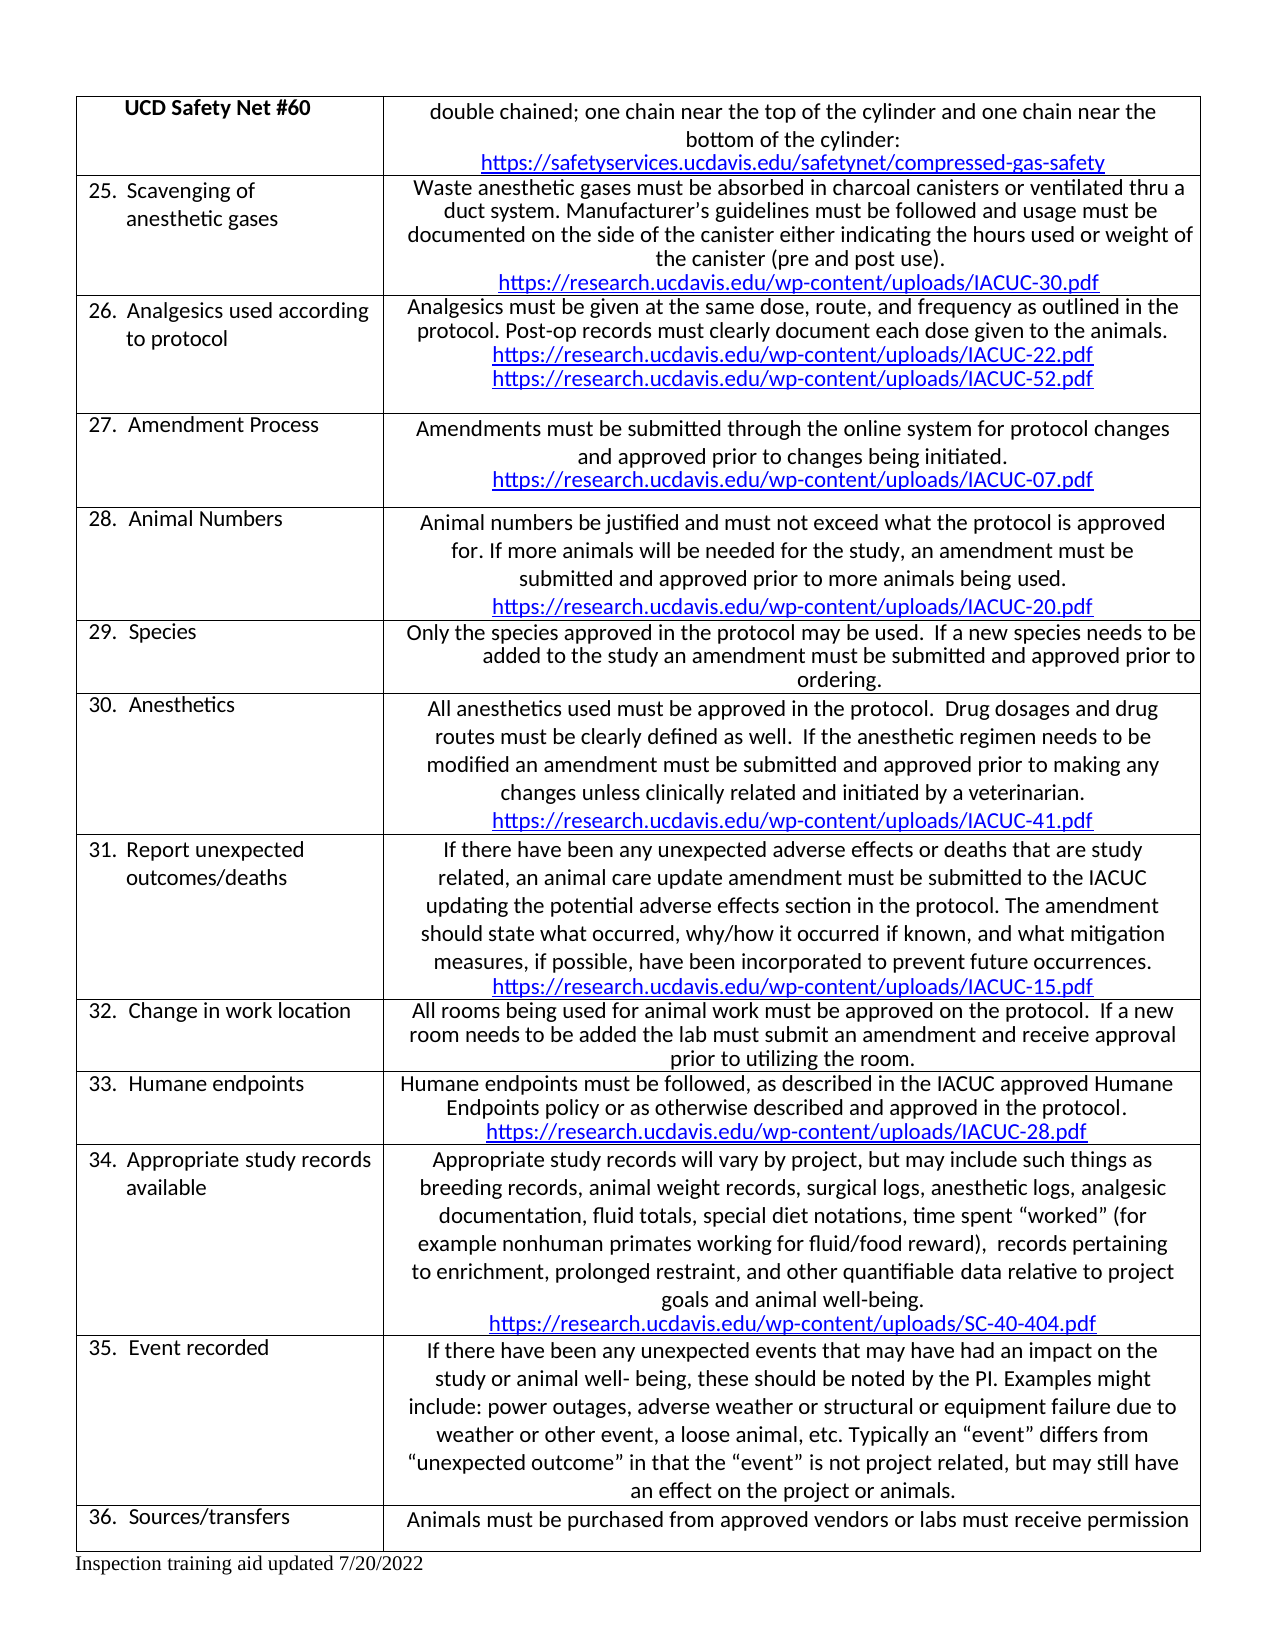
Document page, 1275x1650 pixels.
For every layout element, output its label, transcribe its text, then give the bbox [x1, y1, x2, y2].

table_cell 25. Scavenging of anesthetic gases [77, 176, 383, 295]
table_cell Only the species approved in the protocol may be used. If a new species needs to be added to the study an amendment must be submitted and approved prior to ordering. [384, 621, 1200, 693]
table_cell All anesthetics used must be approved in the protocol. Drug dosages and drug routes must be clearly defined as well. If the anesthetic regimen needs to be modified an amendment must be submitted and approved prior to making any changes unless clinically related and initiated by a veterinarian. https://research.ucdavis.edu/wp-content/uploads/IACUC-41.pdf [384, 694, 1200, 834]
table_cell 34. Appropriate study records available [77, 1145, 383, 1335]
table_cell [77, 1506, 383, 1551]
table_cell 26. Analgesics used according to protocol [77, 296, 383, 413]
table_cell 31. Report unexpected outcomes/deaths [77, 835, 383, 999]
table_cell Waste anesthetic gases must be absorbed in charcoal canisters or ventilated thru a duct system. Manufacturer’s guidelines must be followed and usage must be documented on the side of the canister either indicating the hours used or weight of the canister (pre and post use). https://research.ucdavis.edu/wp-content/uploads/IACUC-30.pdf [384, 176, 1200, 295]
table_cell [384, 1506, 1200, 1551]
table_cell If there have been any unexpected events that may have had an impact on the study or animal well- being, these should be noted by the PI. Examples might include: power outages, adverse weather or structural or equipment failure due to weather or other event, a loose animal, etc. Typically an “event” differs from “unexpected outcome” in that the “event” is not project related, but may still have an effect on the project or animals. [384, 1336, 1200, 1504]
table_cell If there have been any unexpected adverse effects or deaths that are study related, an animal care update amendment must be submitted to the IACUC updating the potential adverse effects section in the protocol. The amendment should state what occurred, why/how it occurred if known, and what mitigation measures, if possible, have been incorporated to prevent future occurrences. https://research.ucdavis.edu/wp-content/uploads/IACUC-15.pdf [384, 835, 1200, 999]
table_cell Appropriate study records will vary by project, but may include such things as breeding records, animal weight records, surgical logs, anesthetic logs, analgesic documentation, fluid totals, special diet notations, time spent “worked” (for example nonhuman primates working for fluid/food reward), records pertaining to enrichment, prolonged restraint, and other quantifiable data relative to project goals and animal well-being. https://research.ucdavis.edu/wp-content/uploads/SC-40-404.pdf [384, 1145, 1200, 1335]
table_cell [384, 97, 1200, 175]
table_cell 27. Amendment Process [77, 414, 383, 507]
table_cell All rooms being used for animal work must be approved on the protocol. If a new room needs to be added the lab must submit an amendment and receive approval prior to utilizing the room. [384, 1000, 1200, 1071]
table_cell Amendments must be submitted through the online system for protocol changes and approved prior to changes being initiated. https://research.ucdavis.edu/wp-content/uploads/IACUC-07.pdf [384, 414, 1200, 507]
table_cell Humane endpoints must be followed, as described in the IACUC approved Humane Endpoints policy or as otherwise described and approved in the protocol. https://research.ucdavis.edu/wp-content/uploads/IACUC-28.pdf [384, 1072, 1200, 1144]
table_cell Animal numbers be justified and must not exceed what the protocol is approved for. If more animals will be needed for the study, an amendment must be submitted and approved prior to more animals being used. https://research.ucdavis.edu/wp-content/uploads/IACUC-20.pdf [384, 508, 1200, 620]
table_cell 30. Anesthetics [77, 694, 383, 834]
table_cell 33. Humane endpoints [77, 1072, 383, 1144]
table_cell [77, 97, 383, 175]
table_cell 32. Change in work location [77, 1000, 383, 1071]
table_cell 35. Event recorded [77, 1336, 383, 1504]
table_cell Analgesics must be given at the same dose, route, and frequency as outlined in the protocol. Post-op records must clearly document each dose given to the animals. https://research.ucdavis.edu/wp-content/uploads/IACUC-22.pdf https://research.ucdavis.edu/wp-content/uploads/IACUC-52.pdf [384, 296, 1200, 413]
table_cell 29. Species [77, 621, 383, 693]
table_cell 28. Animal Numbers [77, 508, 383, 620]
